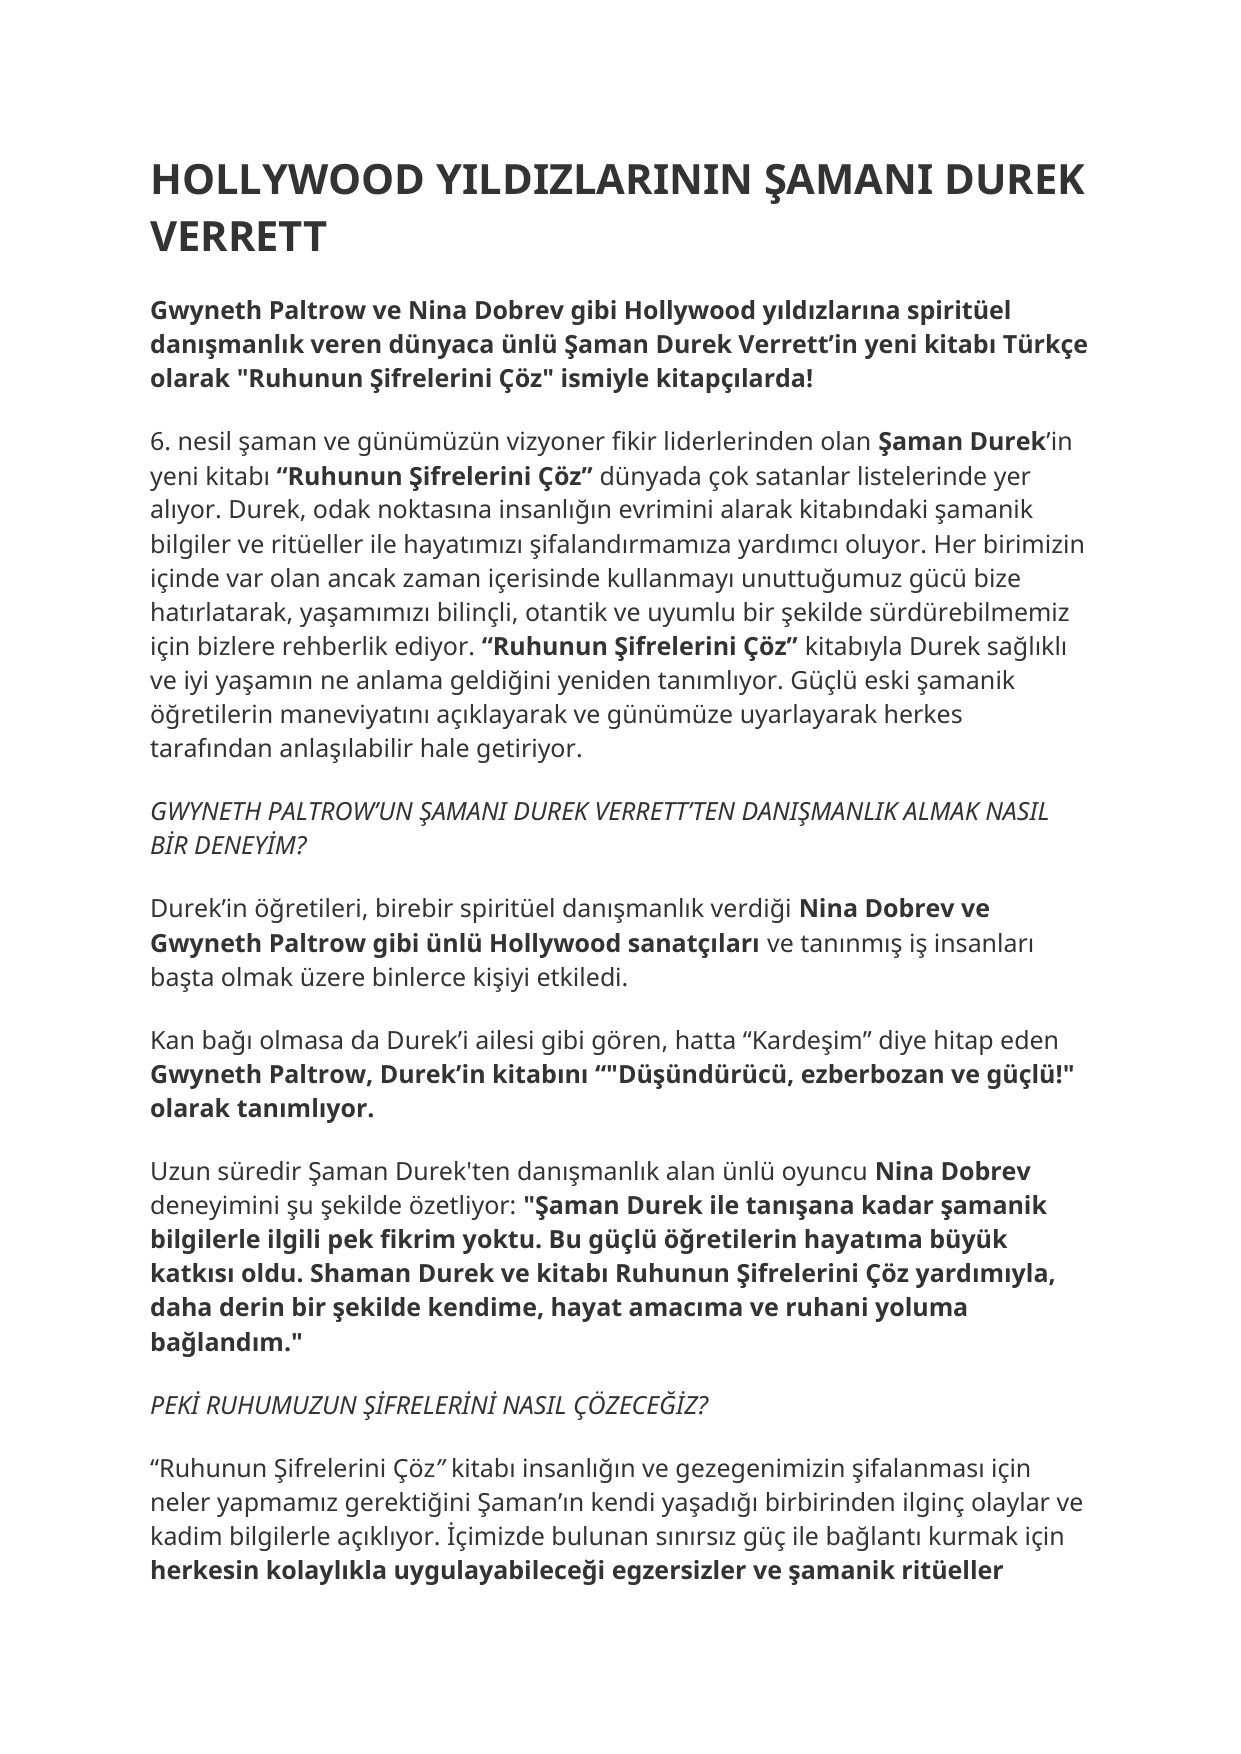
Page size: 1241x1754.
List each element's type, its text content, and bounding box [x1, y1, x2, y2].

text Gwyneth Paltrow ve Nina Dobrev gibi Hollywood yıldızlarına spiritüel danışmanlık veren dünyaca ünlü Şaman Durek Verrett’in yeni kitabı Türkçe olarak "Ruhunun Şifrelerini Çöz" ismiyle kitapçılarda! [150, 293, 1090, 395]
text Kan bağı olmasa da Durek’i ailesi gibi gören, hatta “Kardeşim” diye hitap eden Gwyneth Paltrow, Durek’in kitabını “"Düşündürücü, ezberbozan ve güçlü!" olarak tanımlıyor. [150, 1022, 1090, 1125]
text HOLLYWOOD YILDIZLARININ ŞAMANI DUREK VERRETT [150, 150, 1090, 263]
text PEKİ RUHUMUZUN ŞİFRELERİNİ NASIL ÇÖZECEĞİZ? [150, 1387, 1090, 1421]
text Uzun süredir Şaman Durek'ten danışmanlık alan ünlü oyuncu Nina Dobrev deneyimini şu şekilde özetliyor: "Şaman Durek ile tanışana kadar şamanik bilgilerle ilgili pek fikrim yoktu. Bu güçlü öğretilerin hayatıma büyük katkısı oldu. Shaman Durek ve kitabı Ruhunun Şifrelerini Çöz yardımıyla, daha derin bir şekilde kendime, hayat amacıma ve ruhani yoluma bağlandım." [150, 1154, 1090, 1358]
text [150, 1451, 1090, 1587]
text GWYNETH PALTROW’UN ŞAMANI DUREK VERRETT’TEN DANIŞMANLIK ALMAK NASIL BİR DENEYİM? [150, 794, 1090, 862]
text 6. nesil şaman ve günümüzün vizyoner fikir liderlerinden olan Şaman Durek’in yeni kitabı “Ruhunun Şifrelerini Çöz” dünyada çok satanlar listelerinde yer alıyor. Durek, odak noktasına insanlığın evrimini alarak kitabındaki şamanik bilgiler ve ritüeller ile hayatımızı şifalandırmamıza yardımcı oluyor. Her birimizin içinde var olan ancak zaman içerisinde kullanmayı unuttuğumuz gücü bize hatırlatarak, yaşamımızı bilinçli, otantik ve uyumlu bir şekilde sürdürebilmemiz için bizlere rehberlik ediyor. “Ruhunun Şifrelerini Çöz” kitabıyla Durek sağlıklı ve iyi yaşamın ne anlama geldiğini yeniden tanımlıyor. Güçlü eski şamanik öğretilerin maneviyatını açıklayarak ve günümüze uyarlayarak herkes tarafından anlaşılabilir hale getiriyor. [150, 424, 1090, 765]
text Durek’in öğretileri, birebir spiritüel danışmanlık verdiği Nina Dobrev ve Gwyneth Paltrow gibi ünlü Hollywood sanatçıları ve tanınmış iş insanları başta olmak üzere binlerce kişiyi etkiledi. [150, 891, 1090, 993]
